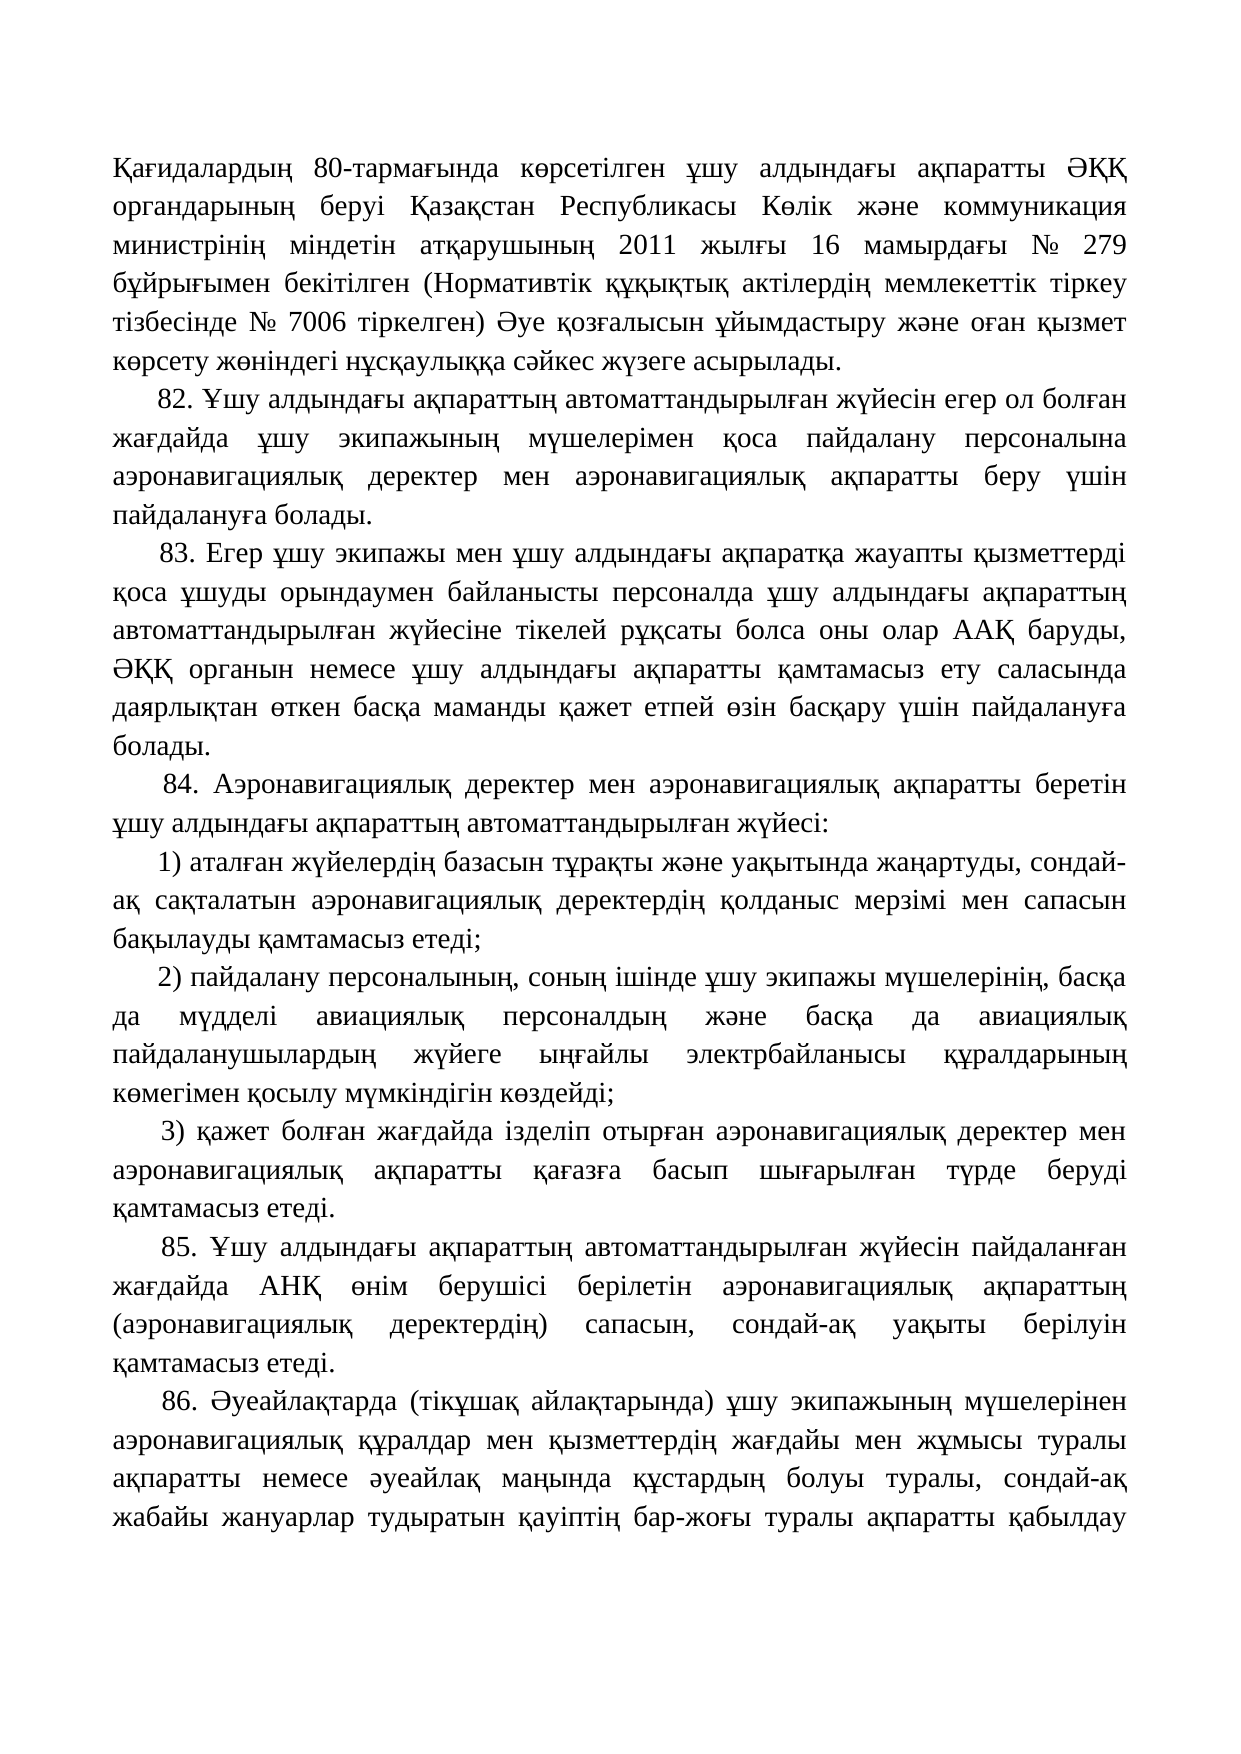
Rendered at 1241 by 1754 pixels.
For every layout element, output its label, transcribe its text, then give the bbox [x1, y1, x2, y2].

text 85. Ұшу алдындағы ақпараттың автоматтандырылған жүйесін пайдаланған жағдайда АНҚ өнім берушісі берілетін аэронавигациялық ақпараттың (аэронавигациялық деректердің) сапасын, сондай-ақ уақыты берілуін қамтамасыз етеді. [112, 1229, 1128, 1378]
text 2) пайдалану персоналының, соның ішінде ұшу экипажы мүшелерінің, басқа да мүдделі авиациялық персоналдың және басқа да авиациялық пайдаланушылардың жүйеге ыңғайлы электрбайланысы құралдарының көмегімен қосылу мүмкіндігін көздейді; [112, 959, 1128, 1108]
text 3) қажет болған жағдайда ізделіп отырған аэронавигациялық деректер мен аэронавигациялық ақпаратты қағазға басып шығарылған түрде беруді қамтамасыз етеді. [112, 1113, 1128, 1224]
text 84. Аэронавигациялық деректер мен аэронавигациялық ақпаратты беретін ұшу алдындағы ақпараттың автоматтандырылған жүйесі: [112, 767, 1128, 839]
text 1) аталған жүйелердің базасын тұрақты және уақытында жаңартуды, сондай-ақ сақталатын аэронавигациялық деректердің қолданыс мерзімі мен сапасын бақылауды қамтамасыз етеді; [112, 844, 1128, 954]
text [112, 1383, 1128, 1532]
text 82. Ұшу алдындағы ақпараттың автоматтандырылған жүйесін егер ол болған жағдайда ұшу экипажының мүшелерімен қоса пайдалану персоналына аэронавигациялық деректер мен аэронавигациялық ақпаратты беру үшін пайдалануға болады. [112, 381, 1128, 530]
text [112, 150, 1128, 376]
text 83. Егер ұшу экипажы мен ұшу алдындағы ақпаратқа жауапты қызметтерді қоса ұшуды орындаумен байланысты персоналда ұшу алдындағы ақпараттың автоматтандырылған жүйесіне тікелей рұқсаты болса оны олар ААҚ баруды, ӘҚҚ органын немесе ұшу алдындағы ақпаратты қамтамасыз ету саласында даярлықтан өткен басқа маманды қажет етпей өзін басқару үшін пайдалануға болады. [112, 535, 1128, 762]
